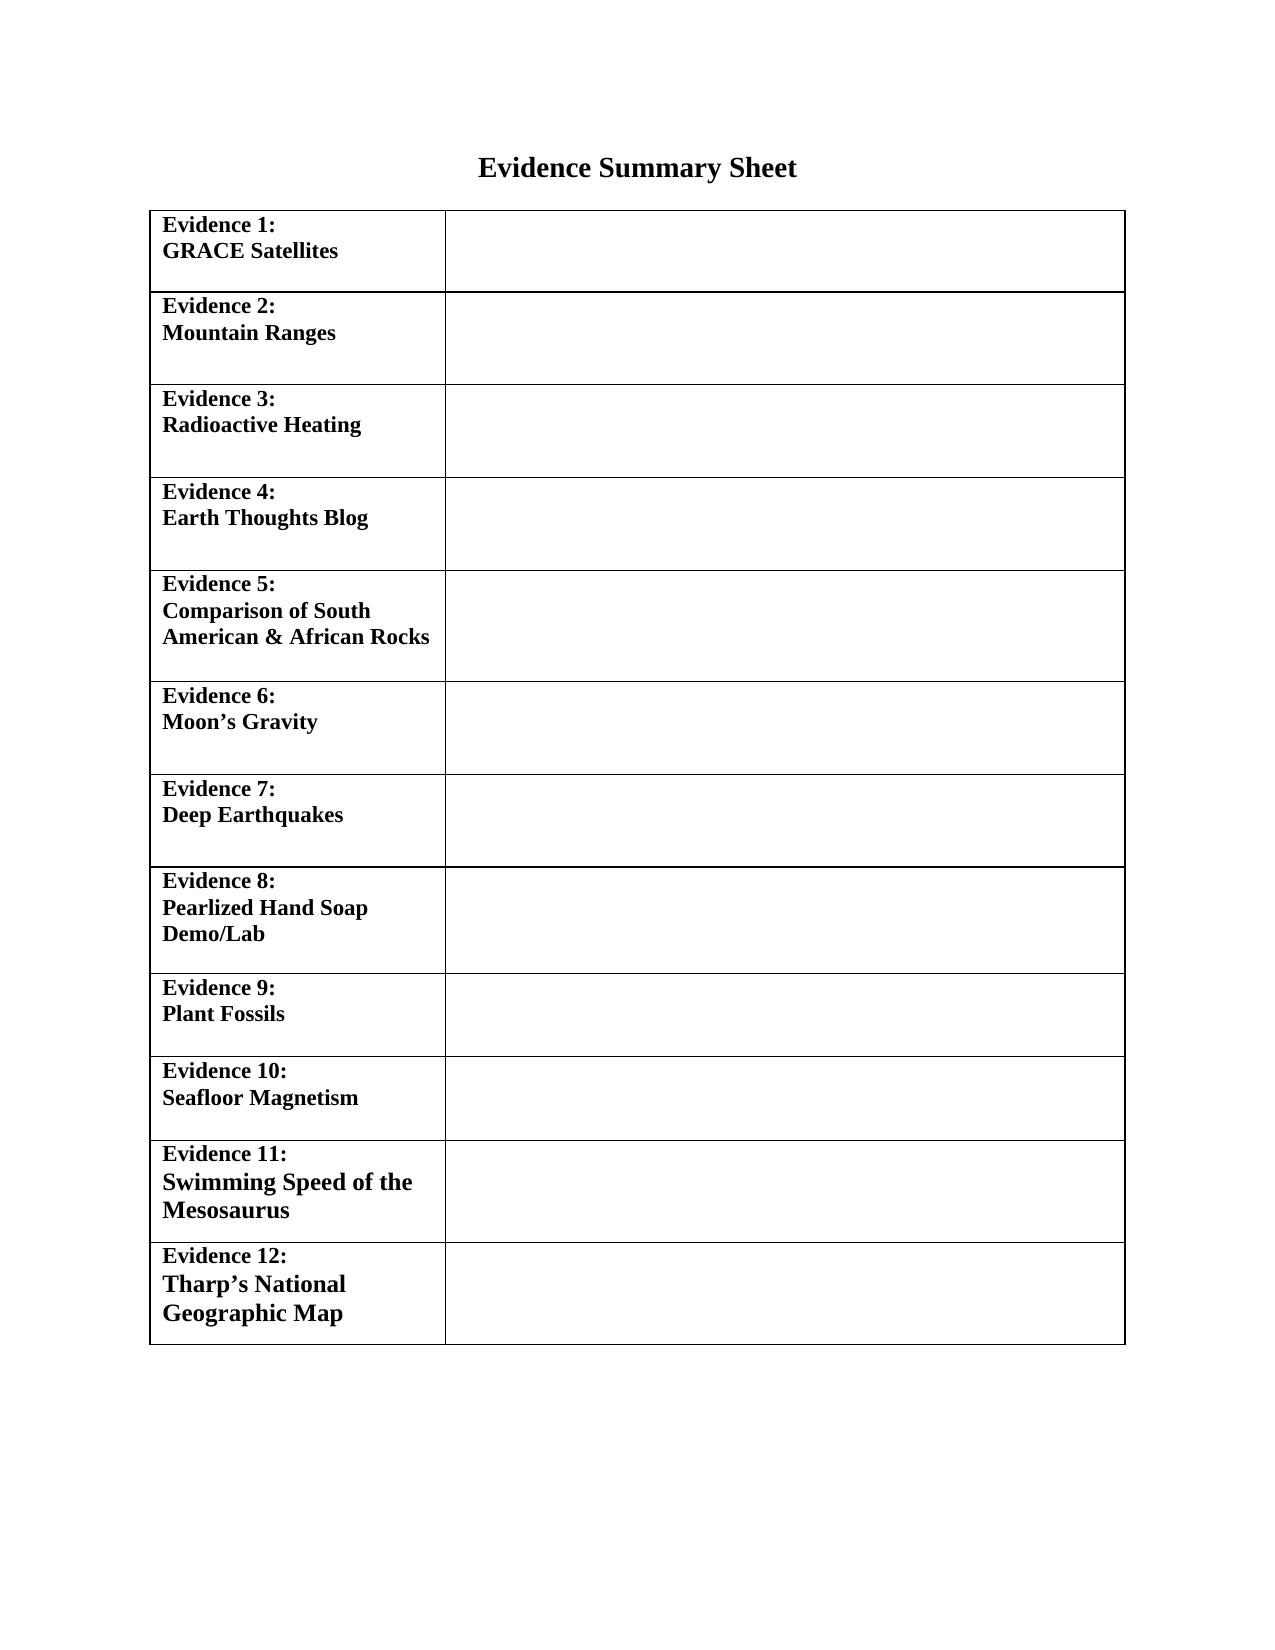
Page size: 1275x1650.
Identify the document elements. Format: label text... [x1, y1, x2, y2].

table_cell Evidence 7: Deep Earthquakes [151, 775, 445, 866]
table_cell Evidence 12: Tharp’s National Geographic Map [151, 1243, 445, 1344]
table_cell Evidence 2: Mountain Ranges [151, 293, 445, 384]
table_cell [446, 293, 1124, 384]
table_cell [446, 571, 1124, 681]
table_cell [446, 478, 1124, 569]
table_cell [446, 385, 1124, 477]
table_cell [446, 1243, 1124, 1344]
table_header [446, 211, 1124, 291]
table_cell [446, 682, 1124, 774]
text Evidence Summary Sheet [150, 150, 1125, 183]
table_cell Evidence 9: Plant Fossils [151, 974, 445, 1056]
table_cell [446, 775, 1124, 866]
table_cell Evidence 4: Earth Thoughts Blog [151, 478, 445, 569]
table_cell Evidence 5: Comparison of South American & African Rocks [151, 571, 445, 681]
table_cell Evidence 8: Pearlized Hand Soap Demo/Lab [151, 868, 445, 973]
table_cell Evidence 11: Swimming Speed of the Mesosaurus [151, 1141, 445, 1242]
table_cell Evidence 6: Moon’s Gravity [151, 682, 445, 774]
table_cell [446, 1057, 1124, 1139]
table_cell [446, 1141, 1124, 1242]
table_cell Evidence 3: Radioactive Heating [151, 385, 445, 477]
table_cell [446, 974, 1124, 1056]
table_cell Evidence 10: Seafloor Magnetism [151, 1057, 445, 1139]
table_cell [446, 868, 1124, 973]
table_header Evidence 1: GRACE Satellites [151, 211, 445, 291]
